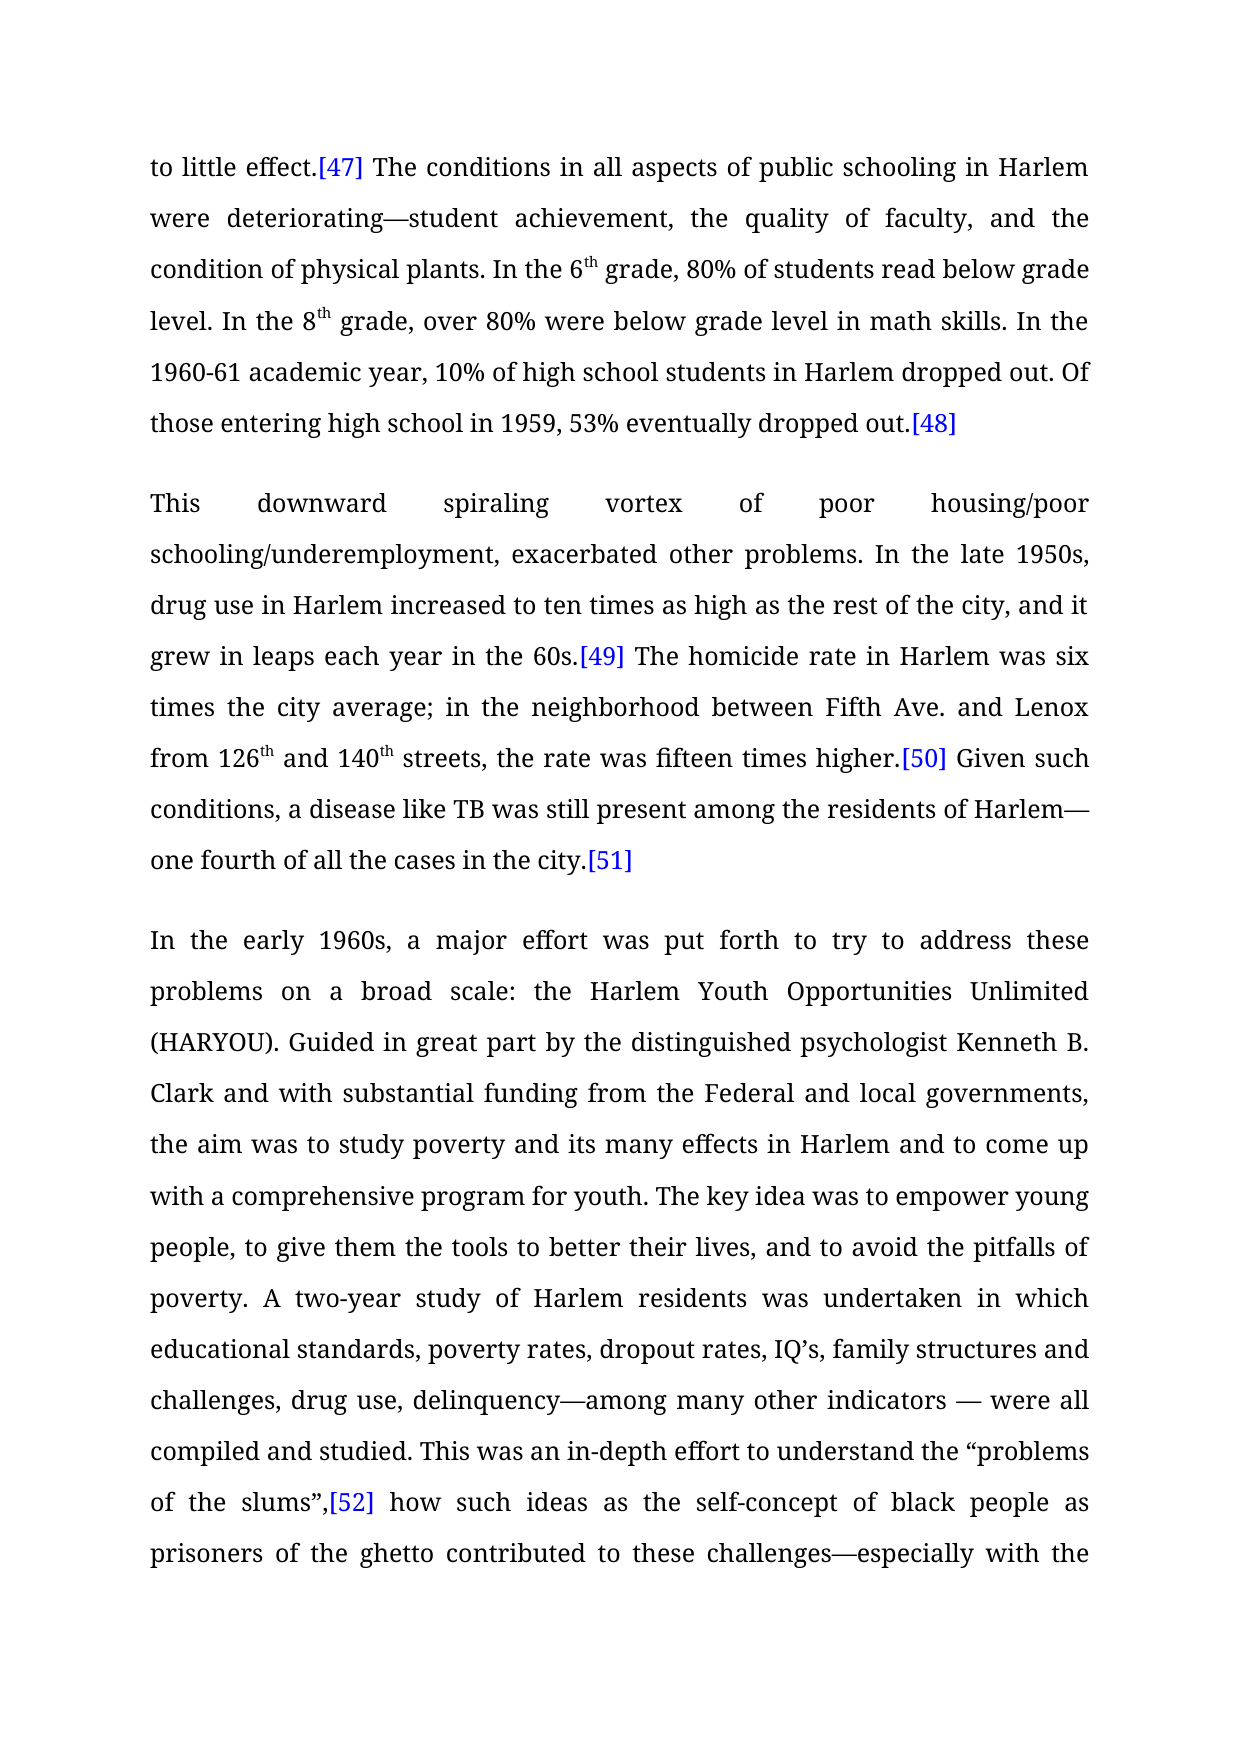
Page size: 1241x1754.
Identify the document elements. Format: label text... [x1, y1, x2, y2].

text This downward spiraling vortex of poor housing/poor schooling/underemployment, exacerbated other problems. In the late 1950s, drug use in Harlem increased to ten times as high as the rest of the city, and it grew in leaps each year in the 60s.[49] The homicide rate in Harlem was six times the city average; in the neighborhood between Fifth Ave. and Lenox from 126th and 140th streets, the rate was fifteen times higher.[50] Given such conditions, a disease like TB was still present among the residents of Harlem—one fourth of all the cases in the city.[51] [150, 485, 1090, 877]
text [150, 923, 1090, 1569]
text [150, 150, 1090, 439]
